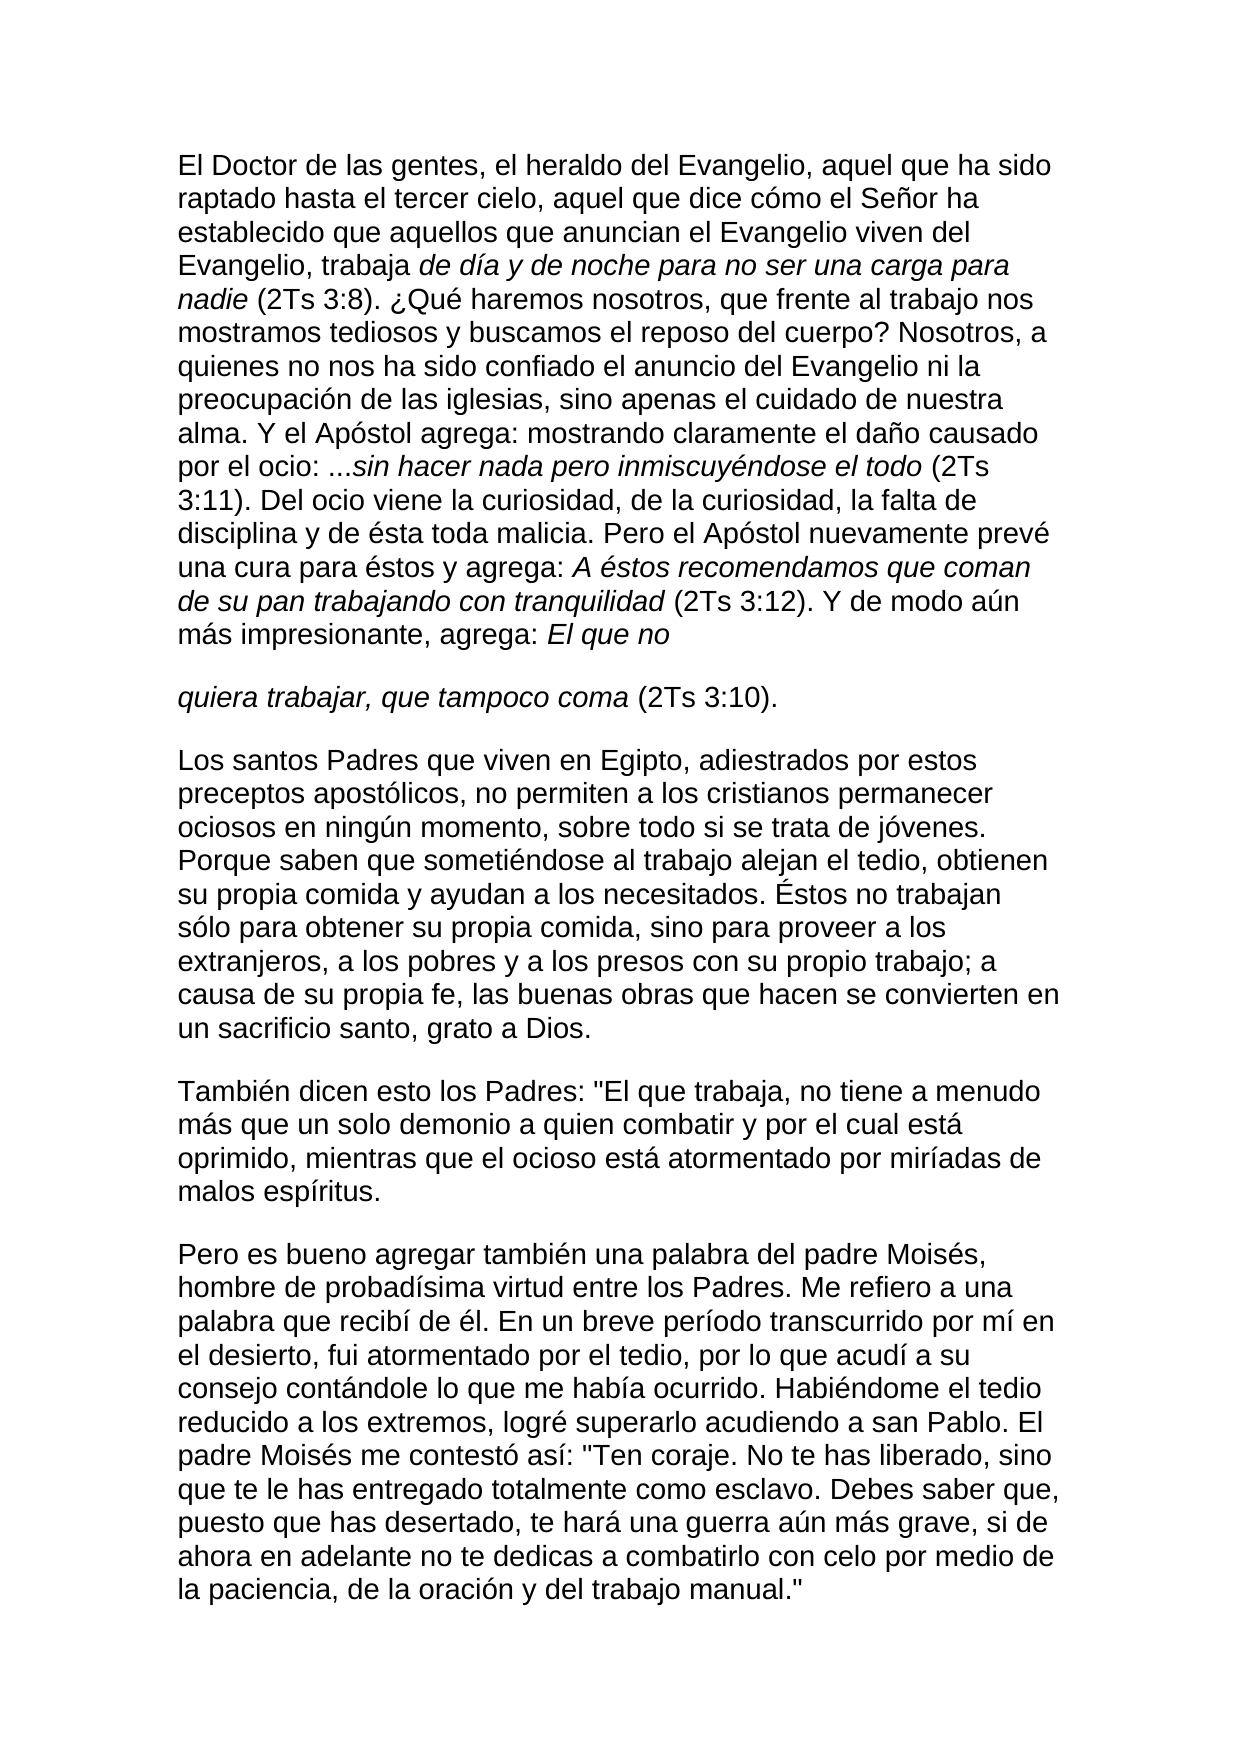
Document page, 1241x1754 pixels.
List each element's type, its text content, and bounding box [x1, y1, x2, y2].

text El Doctor de las gentes, el heraldo del Evangelio, aquel que ha sido raptado hasta el tercer cielo, aquel que dice cómo el Señor ha establecido que aquellos que anuncian el Evangelio viven del Evangelio, trabaja de día y de noche para no ser una carga para nadie (2Ts 3:8). ¿Qué haremos nosotros, que frente al trabajo nos mostramos tediosos y buscamos el reposo del cuerpo? Nosotros, a quienes no nos ha sido confiado el anuncio del Evangelio ni la preocupación de las iglesias, sino apenas el cuidado de nuestra alma. Y el Apóstol agrega: mostrando claramente el daño causado por el ocio: ...sin hacer nada pero inmiscuyéndose el todo (2Ts 3:11). Del ocio viene la curiosidad, de la curiosidad, la falta de disciplina y de ésta toda malicia. Pero el Apóstol nuevamente prevé una cura para éstos y agrega: A éstos recomendamos que coman de su pan trabajando con tranquilidad (2Ts 3:12). Y de modo aún más impresionante, agrega: El que no [177, 148, 1063, 651]
text Los santos Padres que viven en Egipto, adiestrados por estos preceptos apostólicos, no permiten a los cristianos permanecer ociosos en ningún momento, sobre todo si se trata de jóvenes. Porque saben que sometiéndose al trabajo alejan el tedio, obtienen su propia comida y ayudan a los necesitados. Éstos no trabajan sólo para obtener su propia comida, sino para proveer a los extranjeros, a los pobres y a los presos con su propio trabajo; a causa de su propia fe, las buenas obras que hacen se convierten en un sacrificio santo, grato a Dios. [177, 743, 1063, 1044]
text También dicen esto los Padres: "El que trabaja, no tiene a menudo más que un solo demonio a quien combatir y por el cual está oprimido, mientras que el ocioso está atormentado por miríadas de malos espíritus. [177, 1074, 1063, 1208]
text quiera trabajar, que tampoco coma (2Ts 3:10). [177, 680, 1063, 713]
text Pero es bueno agregar también una palabra del padre Moisés, hombre de probadísima virtud entre los Padres. Me refiero a una palabra que recibí de él. En un breve período transcurrido por mí en el desierto, fui atormentado por el tedio, por lo que acudí a su consejo contándole lo que me había ocurrido. Habiéndome el tedio reducido a los extremos, logré superarlo acudiendo a san Pablo. El padre Moisés me contestó así: "Ten coraje. No te has liberado, sino que te le has entregado totalmente como esclavo. Debes saber que, puesto que has desertado, te hará una guerra aún más grave, si de ahora en adelante no te dedicas a combatirlo con celo por medio de la paciencia, de la oración y del trabajo manual." [177, 1237, 1063, 1606]
